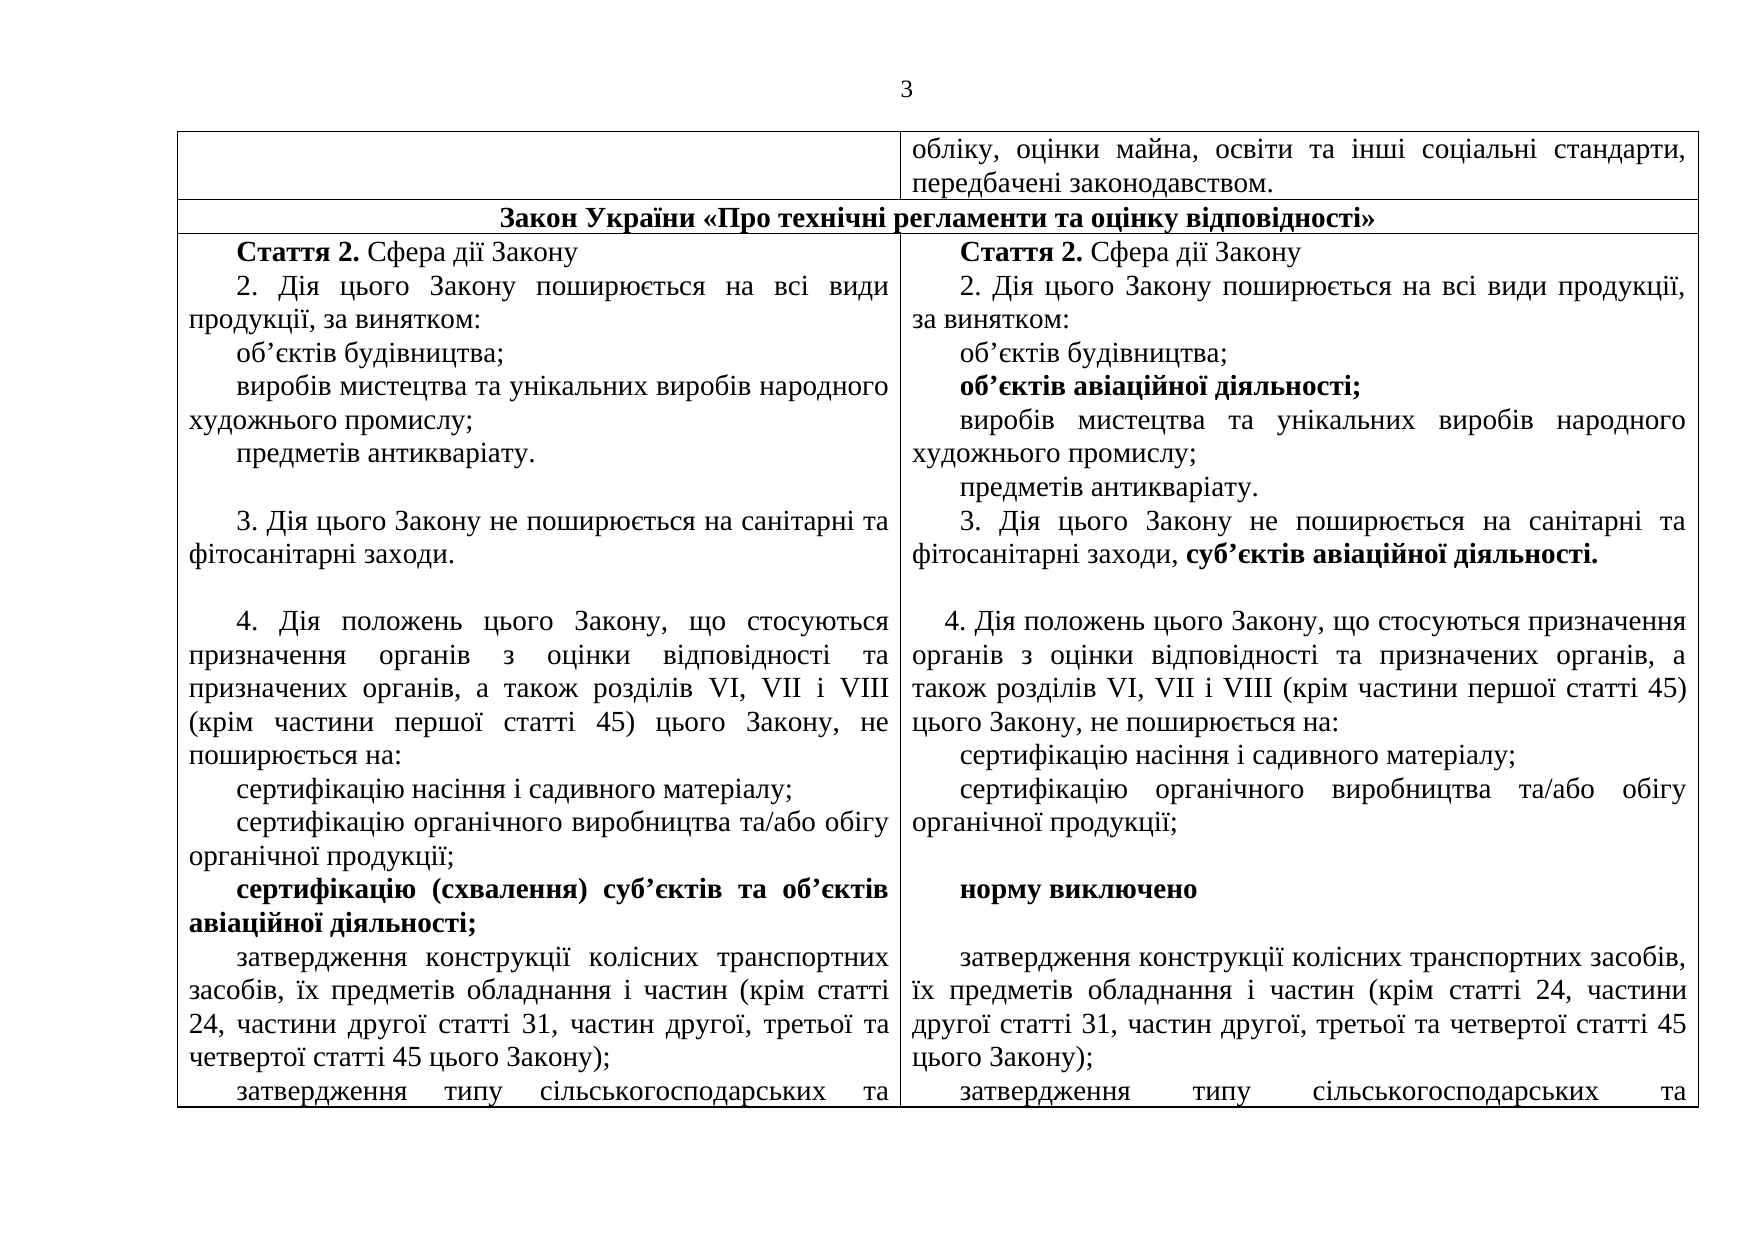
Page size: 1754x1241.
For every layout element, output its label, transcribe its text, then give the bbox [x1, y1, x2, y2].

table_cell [178, 132, 900, 199]
table_cell Закон України «Про технічні регламенти та оцінку відповідності» [178, 200, 1698, 233]
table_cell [901, 132, 1698, 199]
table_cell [901, 234, 1698, 1106]
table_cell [178, 234, 900, 1106]
